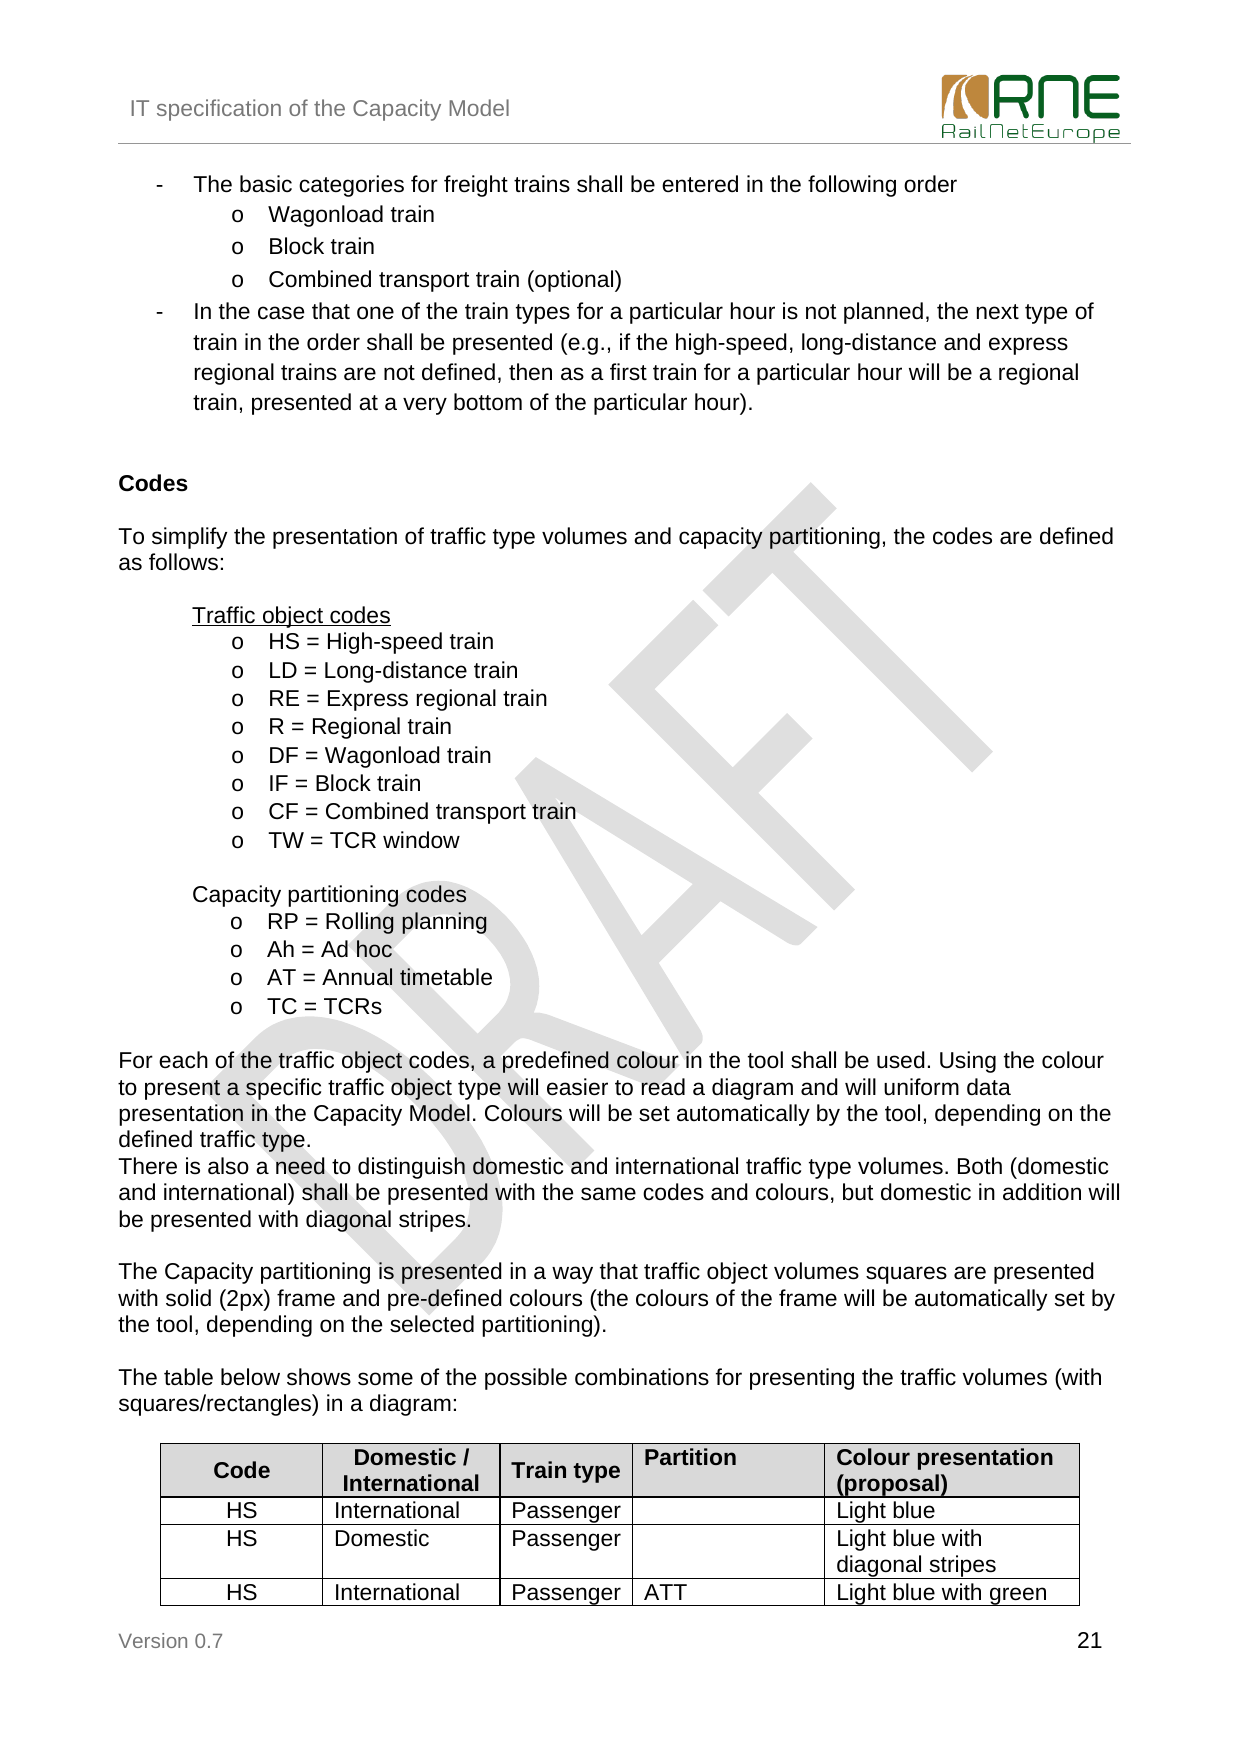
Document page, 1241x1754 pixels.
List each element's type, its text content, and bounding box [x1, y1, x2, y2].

table_cell Light blue with green frame [825, 1579, 1079, 1605]
list R = Regional train [231, 713, 1122, 742]
table_cell HS [161, 1579, 322, 1605]
table_header Domestic / International [323, 1444, 499, 1496]
subtitle Codes [118, 470, 1122, 497]
list Combined transport train (optional) [231, 266, 1122, 294]
list In the case that one of the train types for a particular hour is not planned, the next type of train in the order shall be presented (e.g., if the high-speed, long-distance and express regional trains are not defined, then as a first train for a particular hour will be a regional train, presented at a very bottom of the particular hour). [156, 298, 1122, 415]
table_header Partition [633, 1444, 824, 1496]
list CF = Combined transport train [231, 798, 1122, 827]
list AT = Annual timetable [229, 964, 1122, 993]
table_header Train type [501, 1444, 632, 1496]
table_cell International [323, 1579, 499, 1605]
list Ah = Ad hoc [229, 936, 1122, 964]
list RP = Rolling planning [229, 908, 1122, 936]
table_cell [633, 1498, 824, 1524]
table_header Code [161, 1444, 322, 1496]
list HS = High-speed train [231, 628, 1122, 657]
table_cell Light blue with diagonal stripes [825, 1525, 1079, 1578]
table_cell Passenger [501, 1525, 632, 1578]
text Traffic object codes [118, 602, 1122, 628]
list TW = TCR window [231, 827, 1122, 855]
table_cell Passenger [501, 1579, 632, 1605]
text There is also a need to distinguish domestic and international traffic type volumes. Both (domestic and international) shall be presented with the same codes and colours, but domestic in addition will be presented with diagonal stripes. [118, 1153, 1122, 1232]
table_header Colour presentation (proposal) [825, 1444, 1079, 1496]
table_cell Passenger [501, 1498, 632, 1524]
list RE = Express regional train [231, 685, 1122, 713]
table_cell [633, 1525, 824, 1578]
table_cell Domestic [323, 1525, 499, 1578]
table_cell Light blue [825, 1498, 1079, 1524]
table_cell HS [161, 1525, 322, 1578]
text The Capacity partitioning is presented in a way that traffic object volumes squares are presented with solid (2px) frame and pre-defined colours (the colours of the frame will be automatically set by the tool, depending on the selected partitioning). [118, 1258, 1122, 1337]
list The basic categories for freight trains shall be entered in the following order [156, 171, 1122, 197]
table_cell ATT [633, 1579, 824, 1605]
list DF = Wagonload train [231, 742, 1122, 770]
list Wagonload train [231, 201, 1122, 229]
text The table below shows some of the possible combinations for presenting the traffic volumes (with squares/rectangles) in a diagram: [118, 1364, 1122, 1416]
list IF = Block train [231, 770, 1122, 798]
list LD = Long-distance train [231, 657, 1122, 685]
table_cell International [323, 1498, 499, 1524]
text For each of the traffic object codes, a predefined colour in the tool shall be used. Using the colour to present a specific traffic object type will easier to read a diagram and will uniform data presentation in the Capacity Model. Colours will be set automatically by the tool, depending on the defined traffic type. [118, 1047, 1122, 1153]
text To simplify the presentation of traffic type volumes and capacity partitioning, the codes are defined as follows: [118, 523, 1122, 576]
table_cell HS [161, 1498, 322, 1524]
list TC = TCRs [229, 993, 1122, 1021]
list Block train [231, 233, 1122, 262]
text Capacity partitioning codes [192, 881, 1122, 908]
picture [940, 73, 1121, 144]
